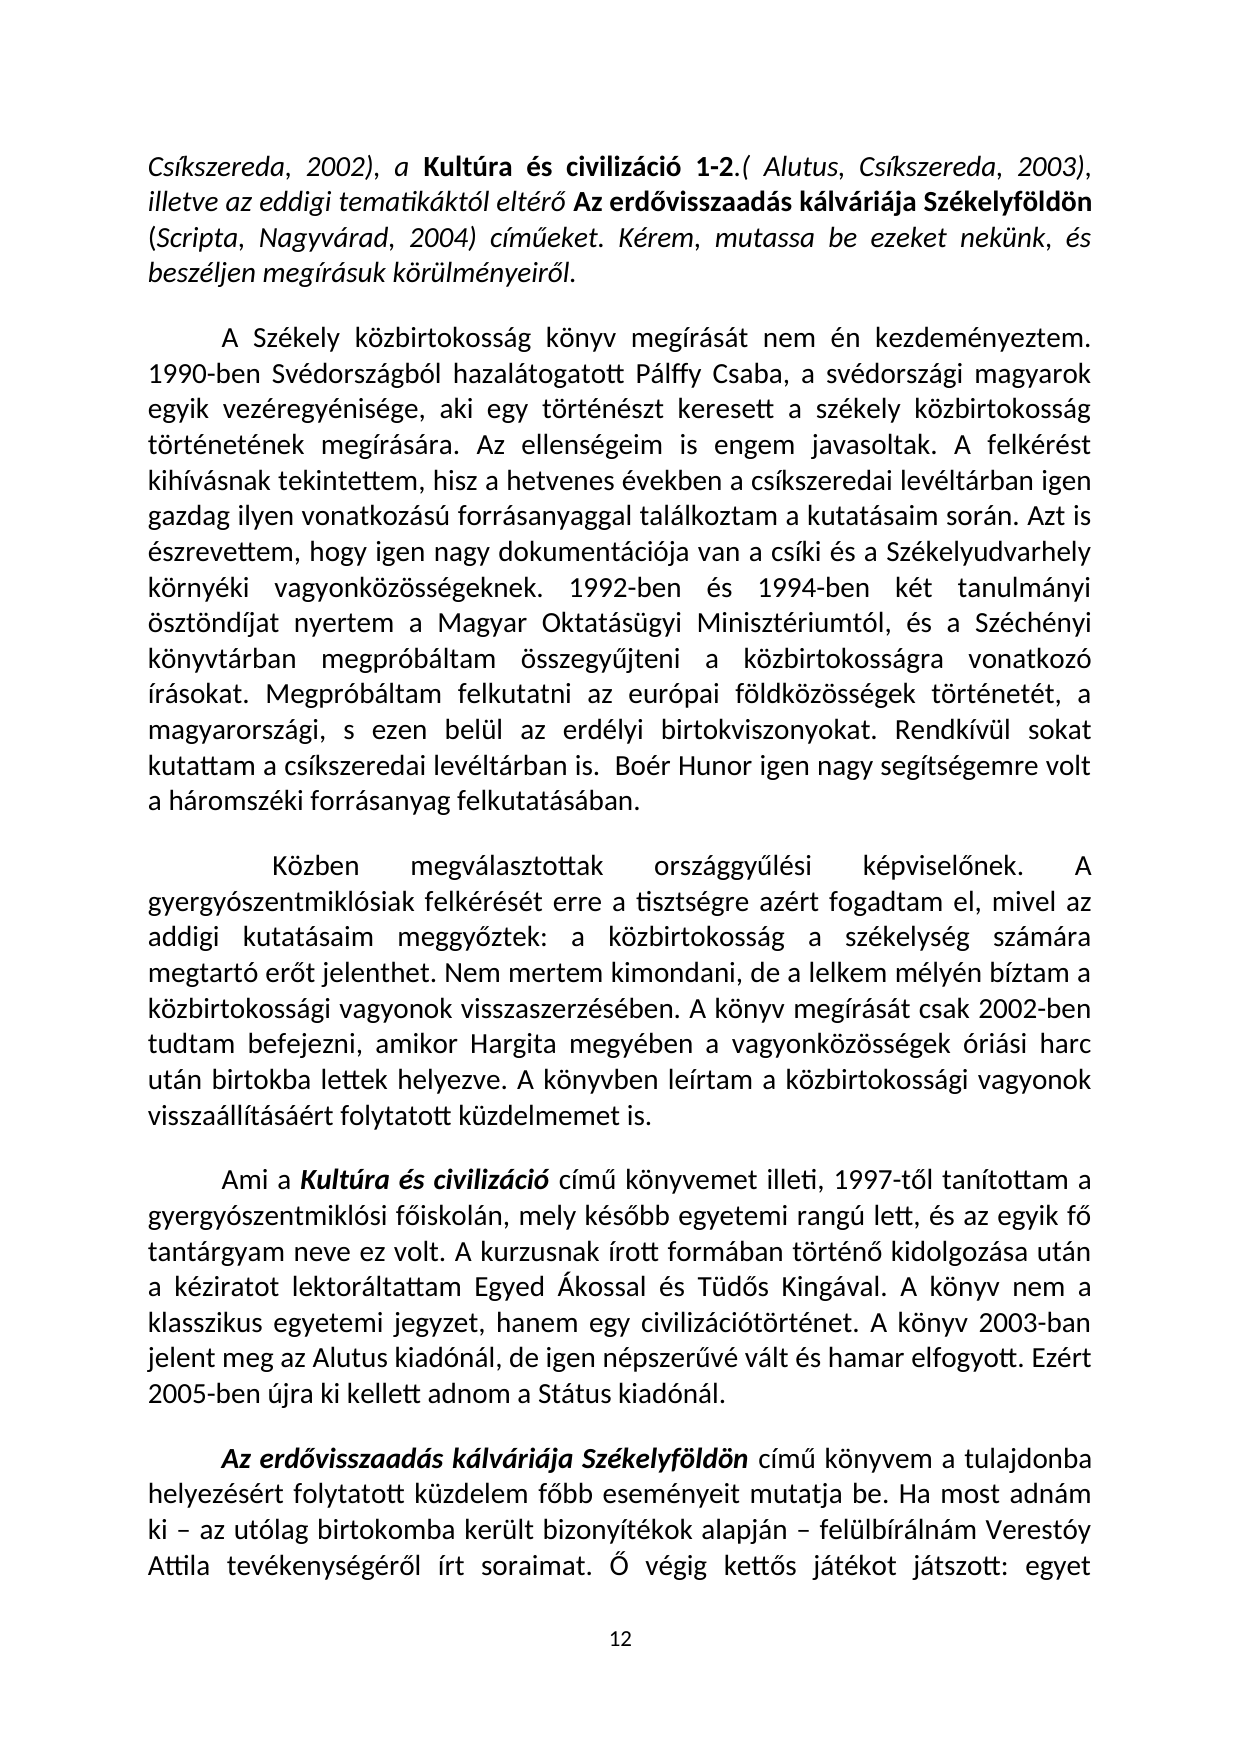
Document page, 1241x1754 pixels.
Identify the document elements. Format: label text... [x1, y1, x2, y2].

text A Székely közbirtokosság könyv megírását nem én kezdeményeztem. 1990-ben Svédországból hazalátogatott Pálffy Csaba, a svédországi magyarok egyik vezéregyénisége, aki egy történészt keresett a székely közbirtokosság történetének megírására. Az ellenségeim is engem javasoltak. A felkérést kihívásnak tekintettem, hisz a hetvenes években a csíkszeredai levéltárban igen gazdag ilyen vonatkozású forrásanyaggal találkoztam a kutatásaim során. Azt is észrevettem, hogy igen nagy dokumentációja van a csíki és a Székelyudvarhely környéki vagyonközösségeknek. 1992-ben és 1994-ben két tanulmányi ösztöndíjat nyertem a Magyar Oktatásügyi Minisztériumtól, és a Széchényi könyvtárban megpróbáltam összegyűjteni a közbirtokosságra vonatkozó írásokat. Megpróbáltam felkutatni az európai földközösségek történetét, a magyarországi, s ezen belül az erdélyi birtokviszonyokat. Rendkívül sokat kutattam a csíkszeredai levéltárban is. Boér Hunor igen nagy segítségemre volt a háromszéki forrásanyag felkutatásában. [148, 319, 1093, 818]
text Ami a Kultúra és civilizáció című könyvemet illeti, 1997-től tanítottam a gyergyószentmiklósi főiskolán, mely később egyetemi rangú lett, és az egyik fő tantárgyam neve ez volt. A kurzusnak írott formában történő kidolgozása után a kéziratot lektoráltattam Egyed Ákossal és Tüdős Kingával. A könyv nem a klasszikus egyetemi jegyzet, hanem egy civilizációtörténet. A könyv 2003-ban jelent meg az Alutus kiadónál, de igen népszerűvé vált és hamar elfogyott. Ezért 2005-ben újra ki kellett adnom a Státus kiadónál. [148, 1161, 1093, 1411]
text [148, 1440, 1093, 1582]
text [148, 148, 1093, 290]
text Közben megválasztottak országgyűlési képviselőnek. A gyergyószentmiklósiak felkérését erre a tisztségre azért fogadtam el, mivel az addigi kutatásaim meggyőztek: a közbirtokosság a székelység számára megtartó erőt jelenthet. Nem mertem kimondani, de a lelkem mélyén bíztam a közbirtokossági vagyonok visszaszerzésében. A könyv megírását csak 2002-ben tudtam befejezni, amikor Hargita megyében a vagyonközösségek óriási harc után birtokba lettek helyezve. A könyvben leírtam a közbirtokossági vagyonok visszaállításáért folytatott küzdelmemet is. [148, 847, 1093, 1132]
